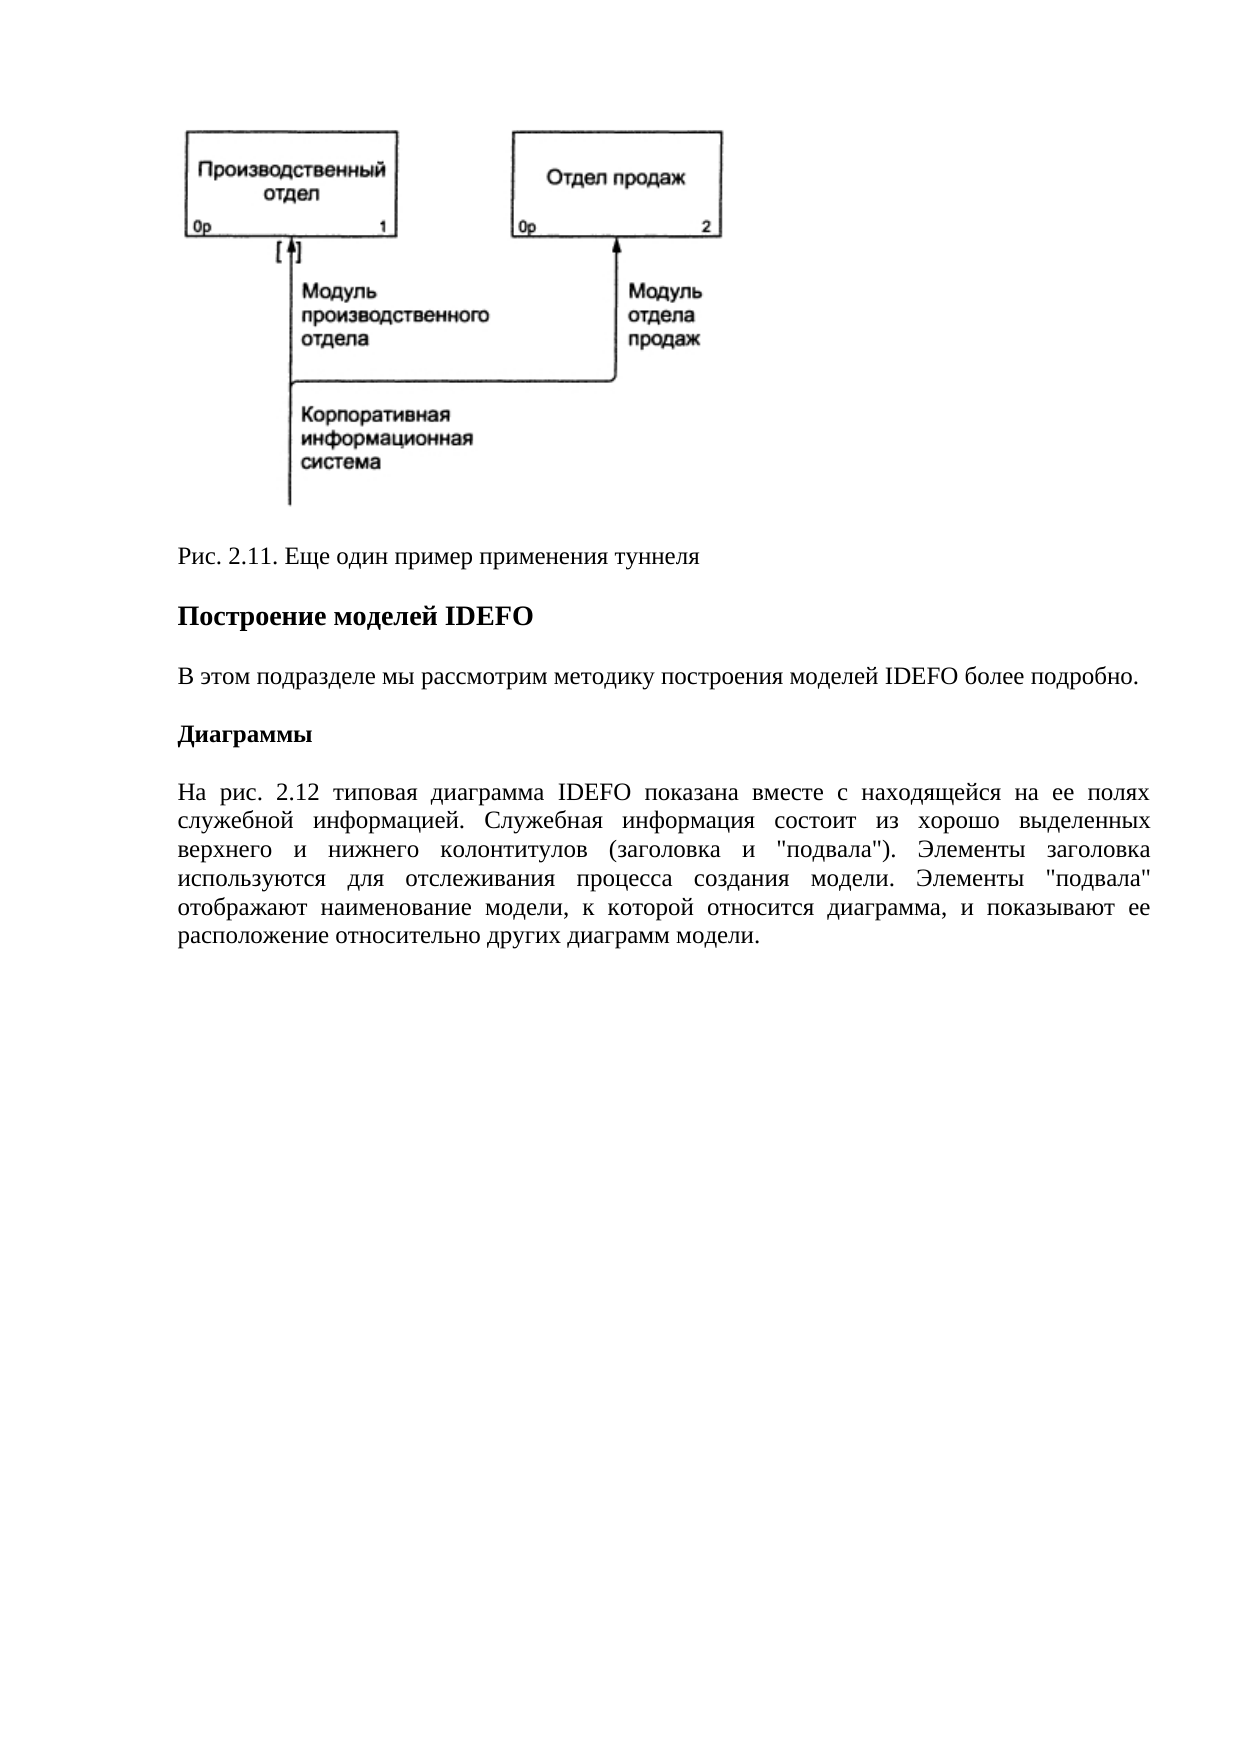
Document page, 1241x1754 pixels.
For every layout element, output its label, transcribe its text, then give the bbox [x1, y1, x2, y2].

text На рис. 2.12 типовая диаграмма IDEFO показана вместе с находящейся на ее полях служебной информацией. Служебная информация состоит из хорошо выделенных верхнего и нижнего колонтитулов (заголовка и "подвала"). Элементы заголовка используются для отслеживания процесса создания модели. Элементы "подвала" отображают наименование модели, к которой относится диаграмма, и показывают ее расположение относительно других диаграмм модели. [177, 777, 1152, 949]
text Построение моделей IDEFO [177, 599, 1152, 632]
text Рис. 2.11. Еще один пример применения туннеля [177, 541, 1152, 570]
picture [177, 118, 738, 513]
text Диаграммы [177, 719, 1152, 748]
text В этом подразделе мы рассмотрим методику построения моделей IDEFO более подробно. [177, 661, 1152, 690]
